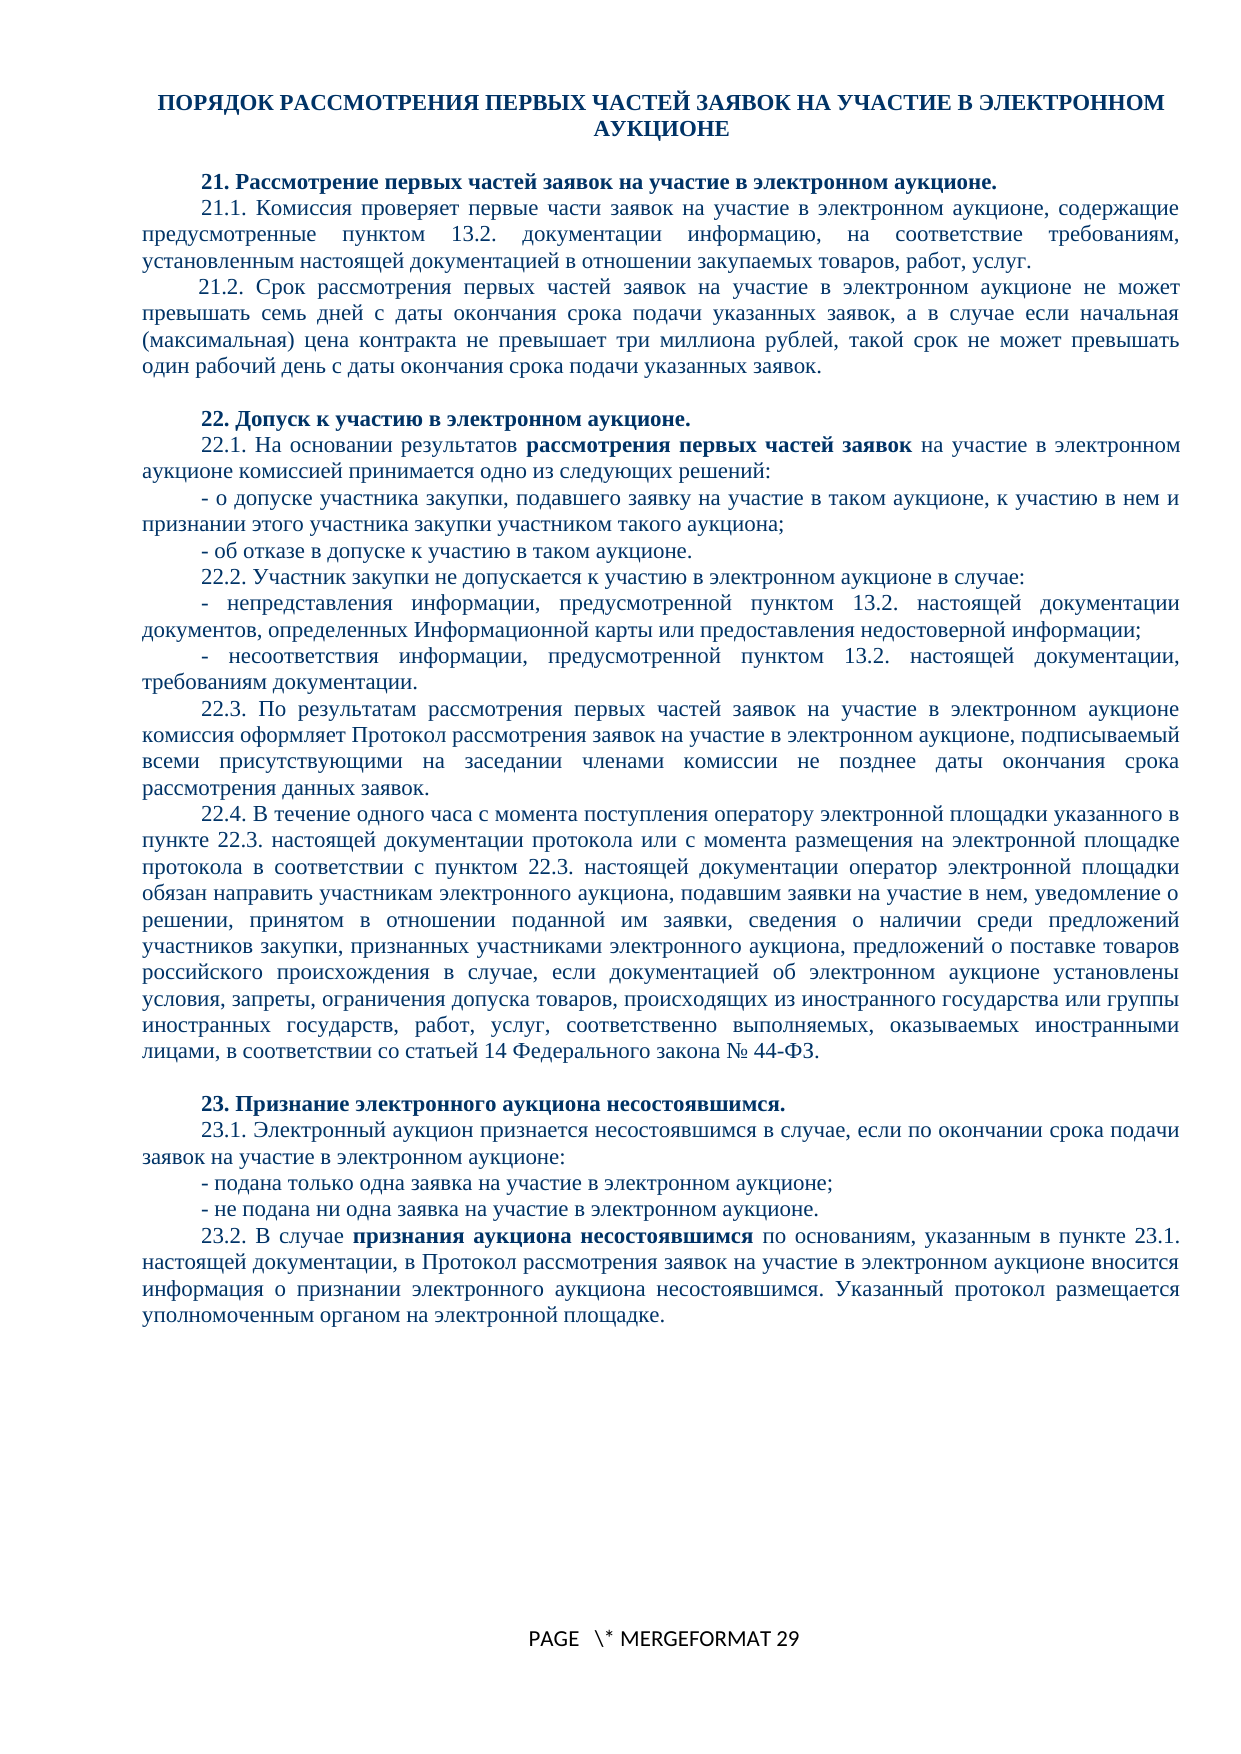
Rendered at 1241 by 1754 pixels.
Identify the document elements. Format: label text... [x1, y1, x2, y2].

text 21.1. Комиссия проверяет первые части заявок на участие в электронном аукционе, содержащие предусмотренные пунктом 13.2. документации информацию, на соответствие требованиям, установленным настоящей документацией в отношении закупаемых товаров, работ, услуг. [142, 194, 1181, 273]
text 21. Рассмотрение первых частей заявок на участие в электронном аукционе. [142, 168, 1181, 194]
text 23.2. В случае признания аукциона несостоявшимся по основаниям, указанным в пункте 23.1. настоящей документации, в Протокол рассмотрения заявок на участие в электронном аукционе вносится информация о признании электронного аукциона несостоявшимся. Указанный протокол размещается уполномоченным органом на электронной площадке. [142, 1222, 1181, 1327]
text - об отказе в допуске к участию в таком аукционе. [142, 537, 1181, 563]
text 22.3. По результатам рассмотрения первых частей заявок на участие в электронном аукционе комиссия оформляет Протокол рассмотрения заявок на участие в электронном аукционе, подписываемый всеми присутствующими на заседании членами комиссии не позднее даты окончания срока рассмотрения данных заявок. [142, 695, 1181, 800]
text 22. Допуск к участию в электронном аукционе. [142, 405, 1181, 431]
text ПОРЯДОК РАССМОТРЕНИЯ ПЕРВЫХ ЧАСТЕЙ ЗАЯВОК НА УЧАСТИЕ В ЭЛЕКТРОННОМ АУКЦИОНЕ [142, 89, 1181, 141]
text - несоответствия информации, предусмотренной пунктом 13.2. настоящей документации, требованиям документации. [142, 642, 1181, 695]
text 23.1. Электронный аукцион признается несостоявшимся в случае, если по окончании срока подачи заявок на участие в электронном аукционе: [142, 1116, 1181, 1169]
text 22.2. Участник закупки не допускается к участию в электронном аукционе в случае: [142, 563, 1181, 589]
text - непредставления информации, предусмотренной пунктом 13.2. настоящей документации документов, определенных Информационной карты или предоставления недостоверной информации; [142, 589, 1181, 642]
text 22.1. На основании результатов рассмотрения первых частей заявок на участие в электронном аукционе комиссией принимается одно из следующих решений: [142, 431, 1181, 484]
text 22.4. В течение одного часа с момента поступления оператору электронной площадки указанного в пункте 22.3. настоящей документации протокола или с момента размещения на электронной площадке протокола в соответствии с пунктом 22.3. настоящей документации оператор электронной площадки обязан направить участникам электронного аукциона, подавшим заявки на участие в нем, уведомление о решении, принятом в отношении поданной им заявки, сведения о наличии среди предложений участников закупки, признанных участниками электронного аукциона, предложений о поставке товаров российского происхождения в случае, если документацией об электронном аукционе установлены условия, запреты, ограничения допуска товаров, происходящих из иностранного государства или группы иностранных государств, работ, услуг, соответственно выполняемых, оказываемых иностранными лицами, в соответствии со статьей 14 Федерального закона № 44-ФЗ. [142, 800, 1181, 1064]
text - не подана ни одна заявка на участие в электронном аукционе. [142, 1196, 1181, 1222]
text 21.2. Срок рассмотрения первых частей заявок на участие в электронном аукционе не может превышать семь дней с даты окончания срока подачи указанных заявок, а в случае если начальная (максимальная) цена контракта не превышает три миллиона рублей, такой срок не может превышать один рабочий день с даты окончания срока подачи указанных заявок. [142, 273, 1181, 378]
text - о допуске участника закупки, подавшего заявку на участие в таком аукционе, к участию в нем и признании этого участника закупки участником такого аукциона; [142, 484, 1181, 537]
text 23. Признание электронного аукциона несостоявшимся. [142, 1090, 1181, 1116]
text - подана только одна заявка на участие в электронном аукционе; [142, 1169, 1181, 1196]
